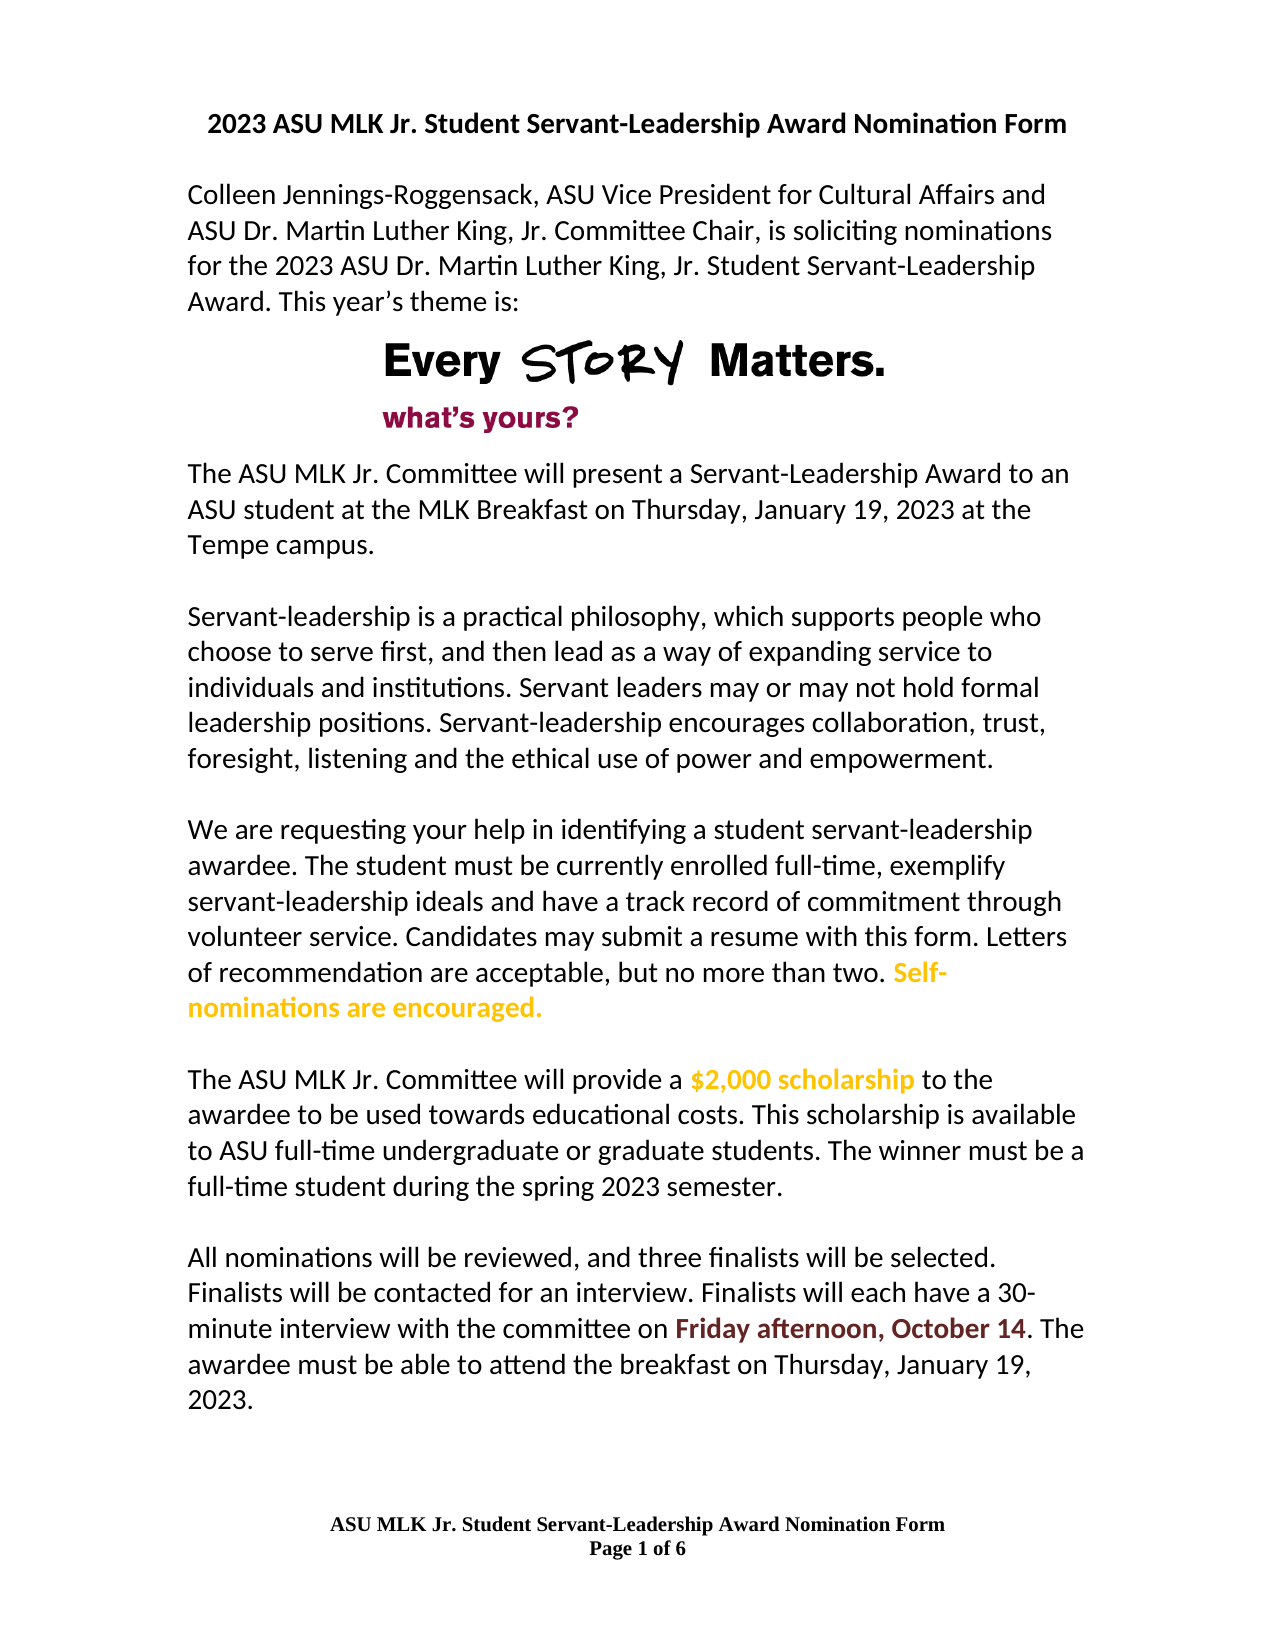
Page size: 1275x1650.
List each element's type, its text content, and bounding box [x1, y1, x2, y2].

text Servant-leadership is a practical philosophy, which supports people who choose to serve first, and then lead as a way of expanding service to individuals and institutions. Servant leaders may or may not hold formal leadership positions. Servant-leadership encourages collaboration, trust, foresight, listening and the ethical use of power and empowerment. [187, 598, 1087, 776]
text The ASU MLK Jr. Committee will provide a $2,000 scholarship to the awardee to be used towards educational costs. This scholarship is available to ASU full-time undergraduate or graduate students. The winner must be a full-time student during the spring 2023 semester. [187, 1061, 1087, 1203]
text Colleen Jennings-Roggensack, ASU Vice President for Cultural Affairs and ASU Dr. Martin Luther King, Jr. Committee Chair, is soliciting nominations for the 2023 ASU Dr. Martin Luther King, Jr. Student Servant-Leadership Award. This year’s theme is: [187, 176, 1087, 319]
text All nominations will be reviewed, and three finalists will be selected. Finalists will be contacted for an interview. Finalists will each have a 30-minute interview with the committee on Friday afternoon, October 14. The awardee must be able to attend the breakfast on Thursday, January 19, 2023. [187, 1239, 1087, 1417]
text The ASU MLK Jr. Committee will present a Servant-Leadership Award to an ASU student at the MLK Breakfast on Thursday, January 19, 2023 at the Tempe campus. [187, 455, 1087, 562]
text 2023 ASU MLK Jr. Student Servant-Leadership Award Nomination Form [187, 105, 1087, 141]
picture [364, 318, 911, 456]
text We are requesting your help in identifying a student servant-leadership awardee. The student must be currently enrolled full-time, exemplify servant-leadership ideals and have a track record of commitment through volunteer service. Candidates may submit a resume with this form. Letters of recommendation are acceptable, but no more than two. Self-nominations are encouraged. [187, 811, 1087, 1025]
